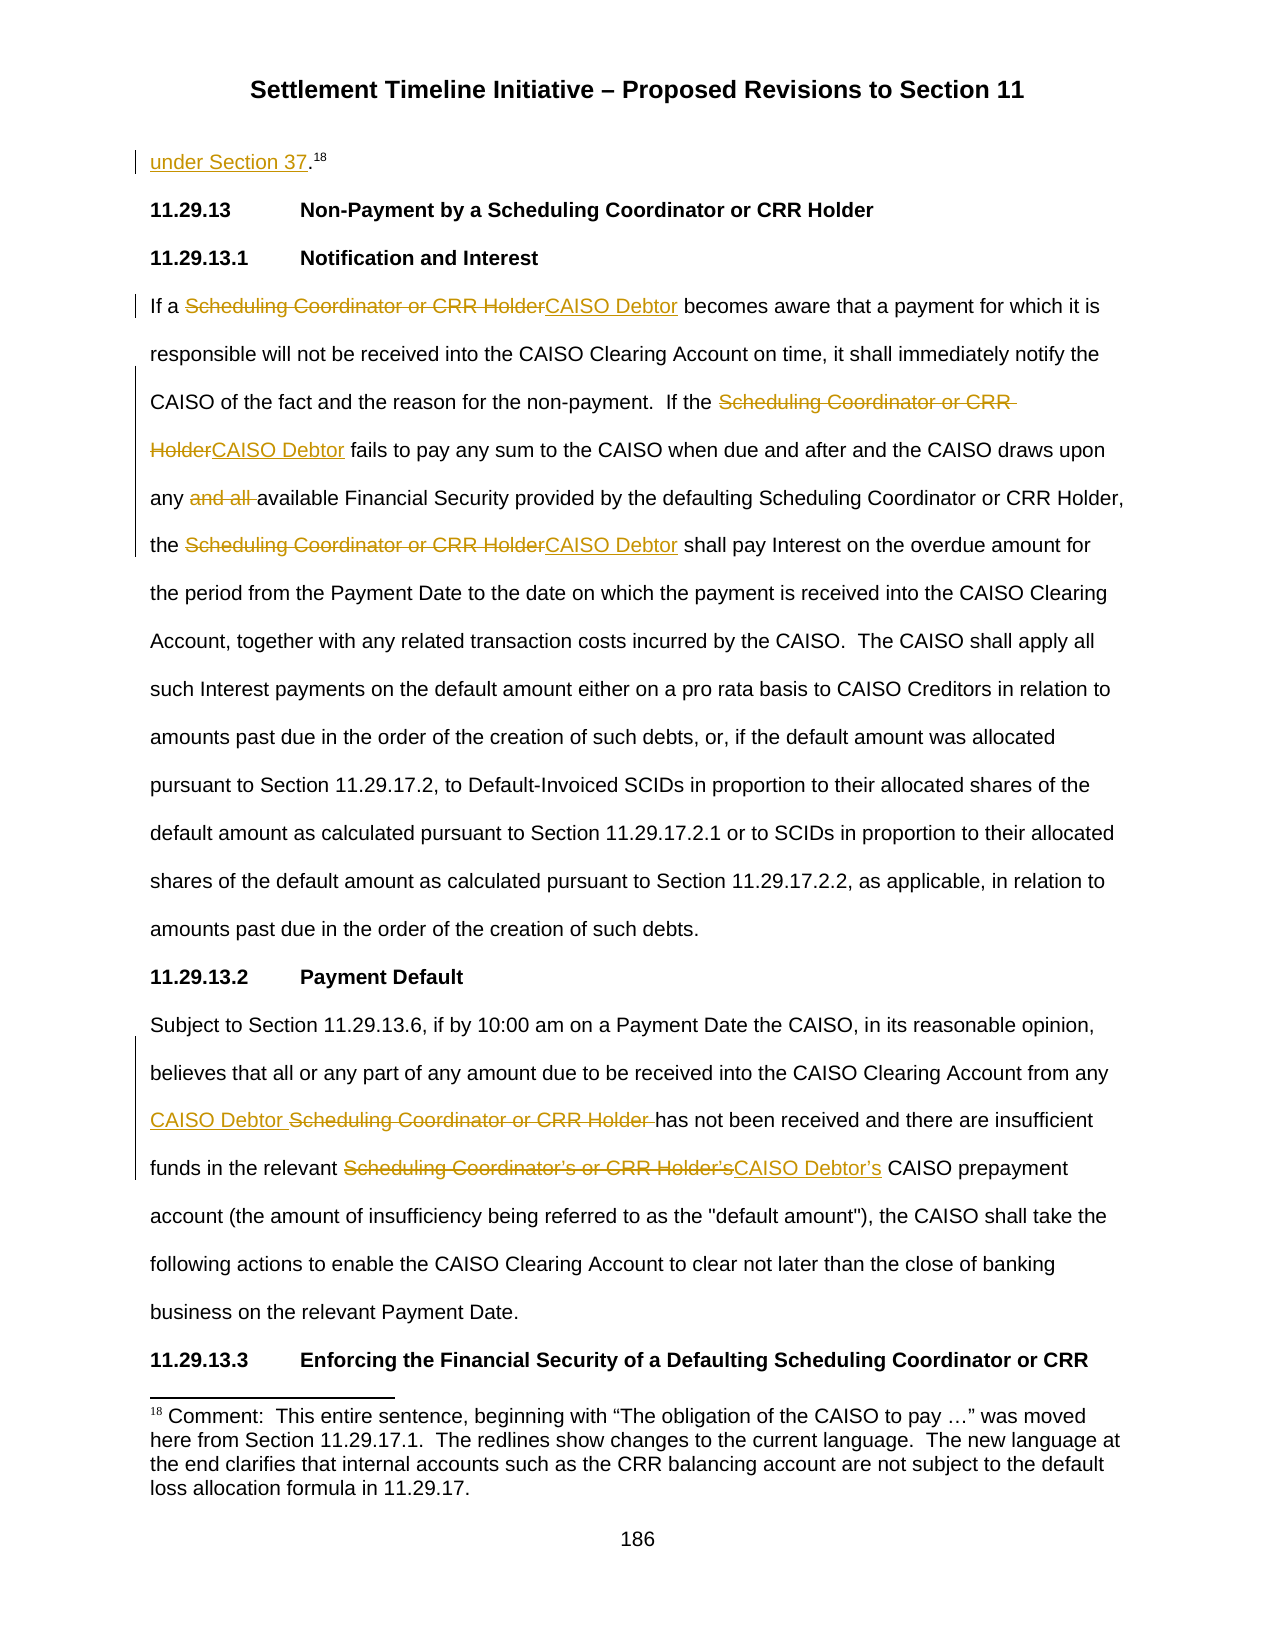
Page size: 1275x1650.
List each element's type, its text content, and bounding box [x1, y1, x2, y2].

text 11.29.13.1 Notification and Interest [150, 246, 1125, 270]
text 11.29.13.2 Payment Default [150, 964, 1125, 988]
text Subject to Section 11.29.13.6, if by 10:00 am on a Payment Date the CAISO, in its reasonable opinion, believes that all or any part of any amount due to be received into the CAISO Clearing Account from any has not been received and there are insufficient funds in the relevant CAISO prepayment account (the amount of insufficiency being referred to as the "default amount"), the CAISO shall take the following actions to enable the CAISO Clearing Account to clear not later than the close of banking business on the relevant Payment Date. [150, 1012, 1125, 1324]
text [150, 1348, 1125, 1372]
subtitle 11.29.13 Non-Payment by a Scheduling Coordinator or CRR Holder [150, 198, 1125, 222]
text . [150, 150, 1125, 174]
text If a becomes aware that a payment for which it is responsible will not be received into the CAISO Clearing Account on time, it shall immediately notify the CAISO of the fact and the reason for the non-payment. If the fails to pay any sum to the CAISO when due and after and the CAISO draws upon any available Financial Security provided by the defaulting Scheduling Coordinator or CRR Holder, the shall pay Interest on the overdue amount for the period from the Payment Date to the date on which the payment is received into the CAISO Clearing Account, together with any related transaction costs incurred by the CAISO. The CAISO shall apply all such Interest payments on the default amount either on a pro rata basis to CAISO Creditors in relation to amounts past due in the order of the creation of such debts, or, if the default amount was allocated pursuant to Section 11.29.17.2, to Default-Invoiced SCIDs in proportion to their allocated shares of the default amount as calculated pursuant to Section 11.29.17.2.1 or to SCIDs in proportion to their allocated shares of the default amount as calculated pursuant to Section 11.29.17.2.2, as applicable, in relation to amounts past due in the order of the creation of such debts. [150, 294, 1125, 941]
